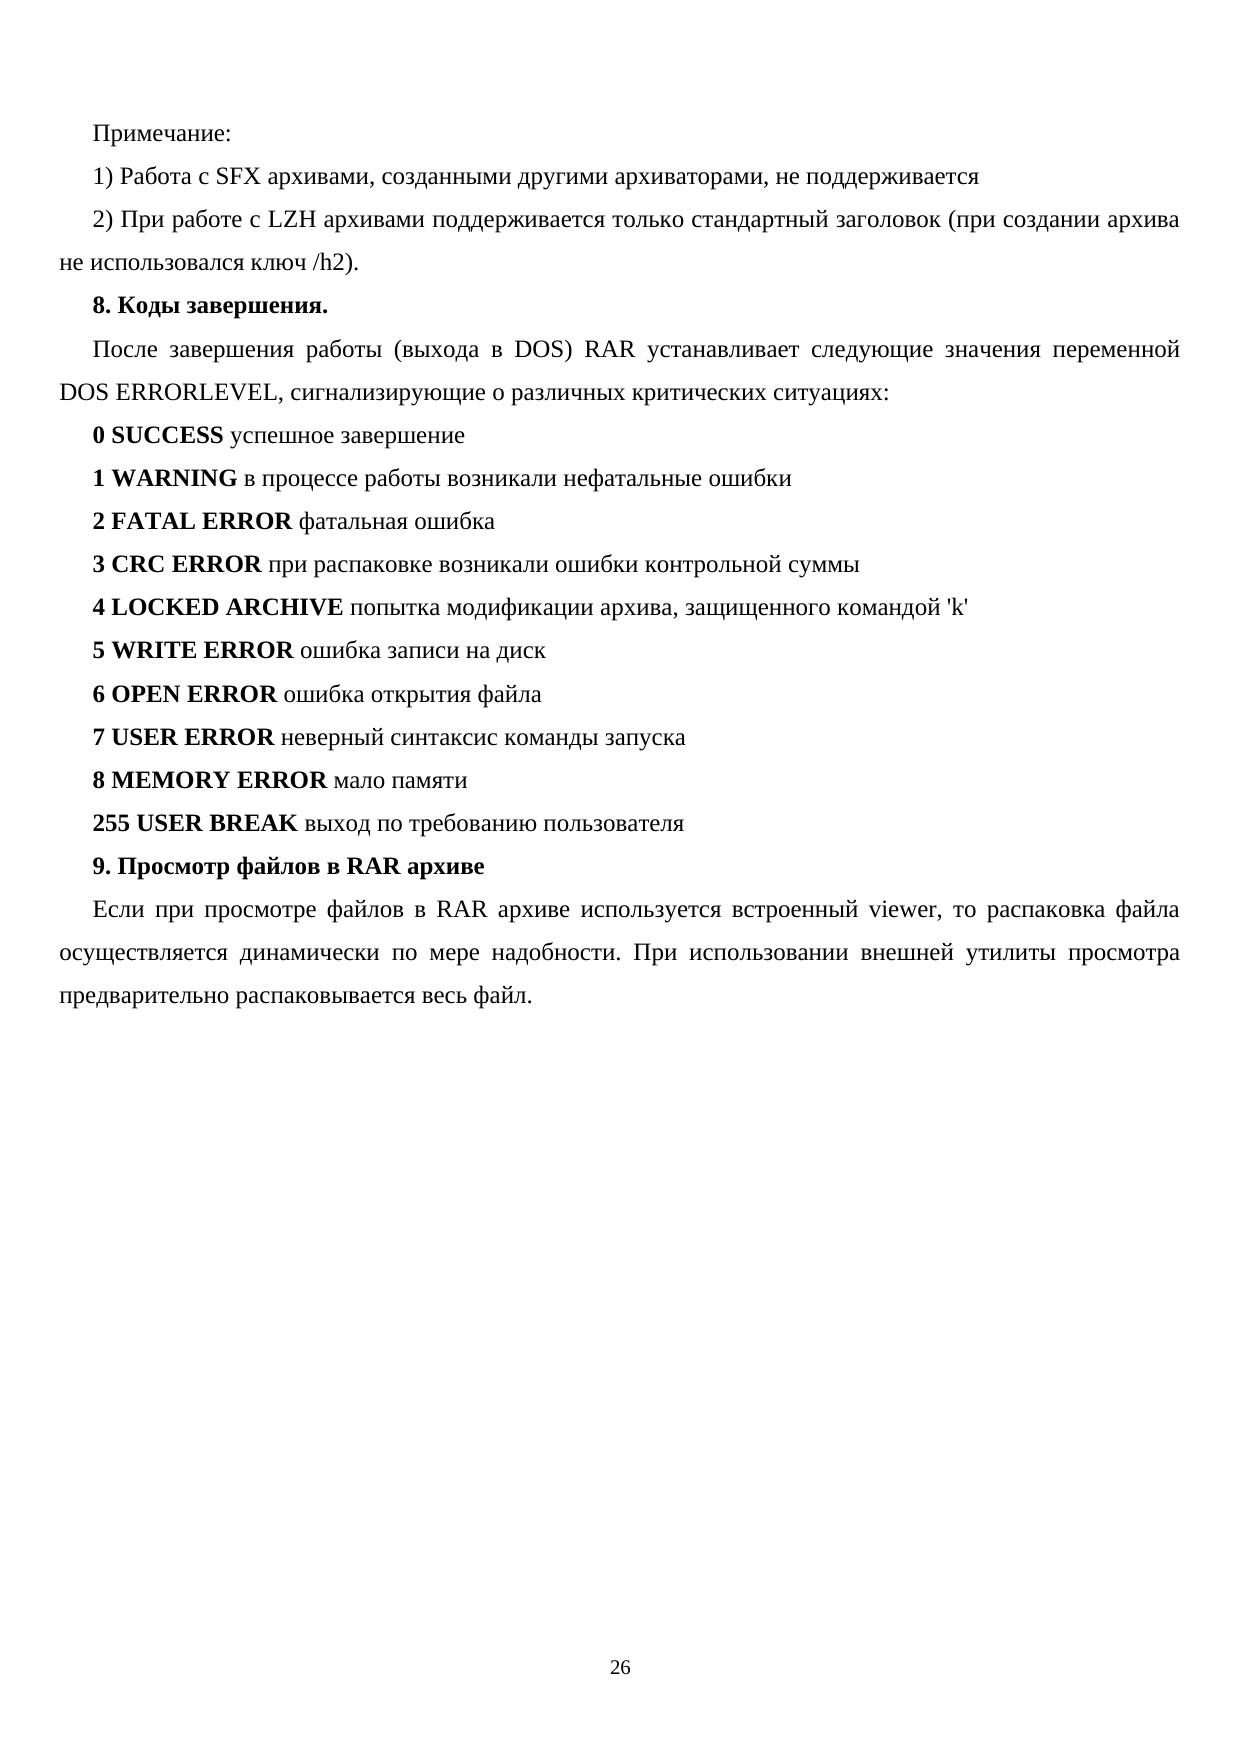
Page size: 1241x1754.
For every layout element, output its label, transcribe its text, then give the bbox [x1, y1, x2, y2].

text 8. Коды завершения. [59, 291, 1181, 319]
text После завершения работы (выхода в DOS) RAR устанавливает следующие значения переменной DOS ERRORLEVEL, сигнализирующие о различных критических ситуациях: [59, 334, 1181, 406]
text 1) Работа с SFX архивами, созданными другими архиваторами, не поддерживается [59, 161, 1181, 190]
text 6 OPEN ERROR ошибка открытия файла [59, 679, 1181, 707]
text 2) При работе с LZH архивами поддерживается только стандартный заголовок (при создании архива не использовался ключ /h2). [59, 204, 1181, 276]
text 8 MEMORY ERROR мало памяти [59, 765, 1181, 794]
text 255 USER BREAK выход по требованию пользователя [59, 808, 1181, 837]
text 4 LOCKED ARCHIVE попытка модификации архива, защищенного командой 'k' [59, 592, 1181, 621]
text 7 USER ERROR неверный синтаксис команды запуска [59, 722, 1181, 751]
text 0 SUCCESS успешное завершение [59, 420, 1181, 449]
text 2 FATAL ERROR фатальная ошибка [59, 506, 1181, 535]
text Примечание: [59, 118, 1181, 147]
text 3 CRC ERROR при распаковке возникали ошибки контрольной суммы [59, 549, 1181, 578]
text Если при просмотре файлов в RAR архиве используется встроенный viewer, то распаковка файла осуществляется динамически по мере надобности. При использовании внешней утилиты просмотра предварительно распаковывается весь файл. [59, 894, 1181, 1009]
text 9. Просмотр файлов в RAR архиве [59, 851, 1181, 880]
text 1 WARNING в процессе работы возникали нефатальные ошибки [59, 463, 1181, 492]
text 5 WRITE ERROR ошибка записи на диск [59, 636, 1181, 664]
